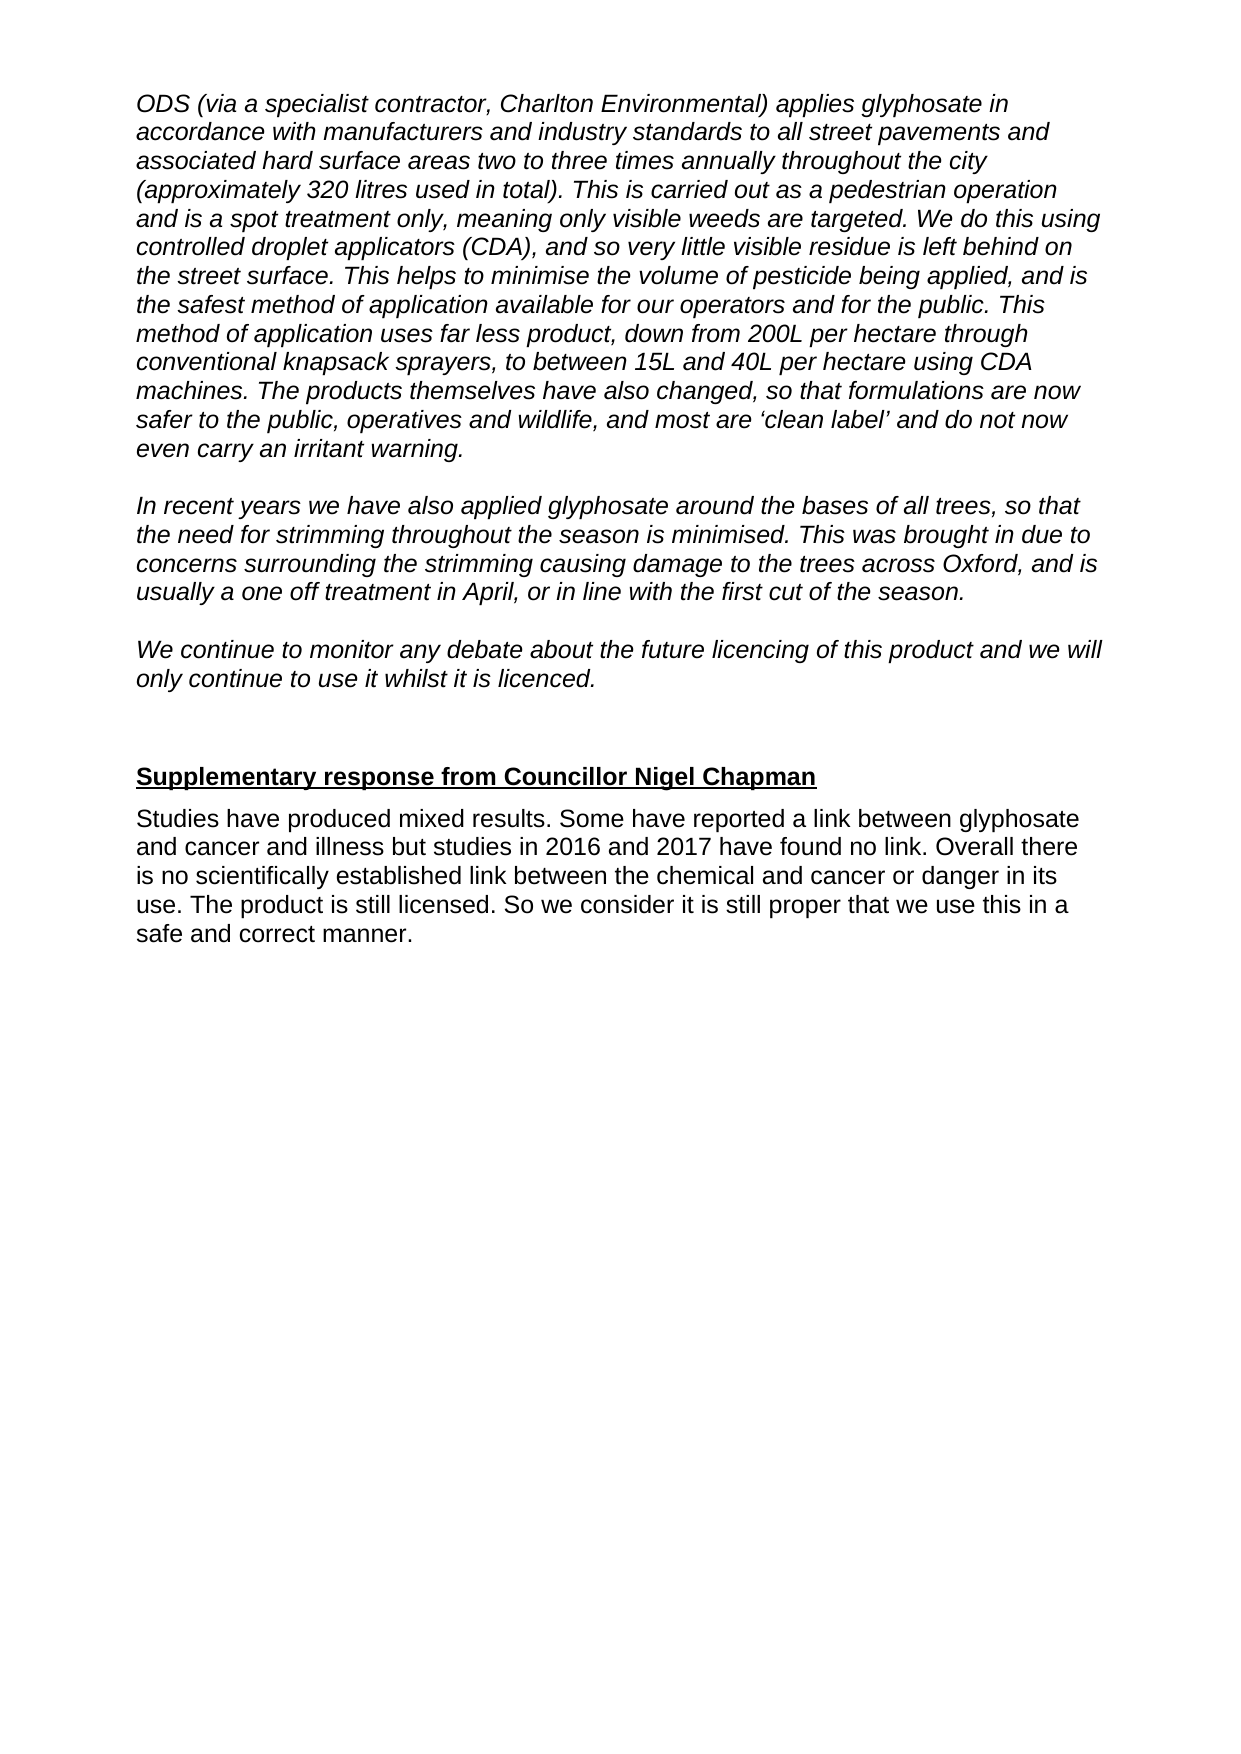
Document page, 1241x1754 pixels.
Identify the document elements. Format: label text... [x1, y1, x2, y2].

text In recent years we have also applied glyphosate around the bases of all trees, so that the need for strimming throughout the season is minimised. This was brought in due to concerns surrounding the strimming causing damage to the trees across Oxford, and is usually a one off treatment in April, or in line with the first cut of the season. [136, 491, 1104, 606]
text Supplementary response from Councillor Nigel Chapman [136, 762, 1104, 791]
text ODS (via a specialist contractor, Charlton Environmental) applies glyphosate in accordance with manufacturers and industry standards to all street pavements and associated hard surface areas two to three times annually throughout the city (approximately 320 litres used in total). This is carried out as a pedestrian operation and is a spot treatment only, meaning only visible weeds are targeted. We do this using controlled droplet applicators (CDA), and so very little visible residue is left behind on the street surface. This helps to minimise the volume of pesticide being applied, and is the safest method of application available for our operators and for the public. This method of application uses far less product, down from 200L per hectare through conventional knapsack sprayers, to between 15L and 40L per hectare using CDA machines. The products themselves have also changed, so that formulations are now safer to the public, operatives and wildlife, and most are ‘clean label’ and do not now even carry an irritant warning. [136, 89, 1104, 462]
text We continue to monitor any debate about the future licencing of this product and we will only continue to use it whilst it is licenced. [136, 635, 1104, 692]
text Studies have produced mixed results. Some have reported a link between glyphosate and cancer and illness but studies in 2016 and 2017 have found no link. Overall there is no scientifically established link between the chemical and cancer or danger in its use. The product is still licensed. So we consider it is still proper that we use this in a safe and correct manner. [136, 804, 1104, 947]
